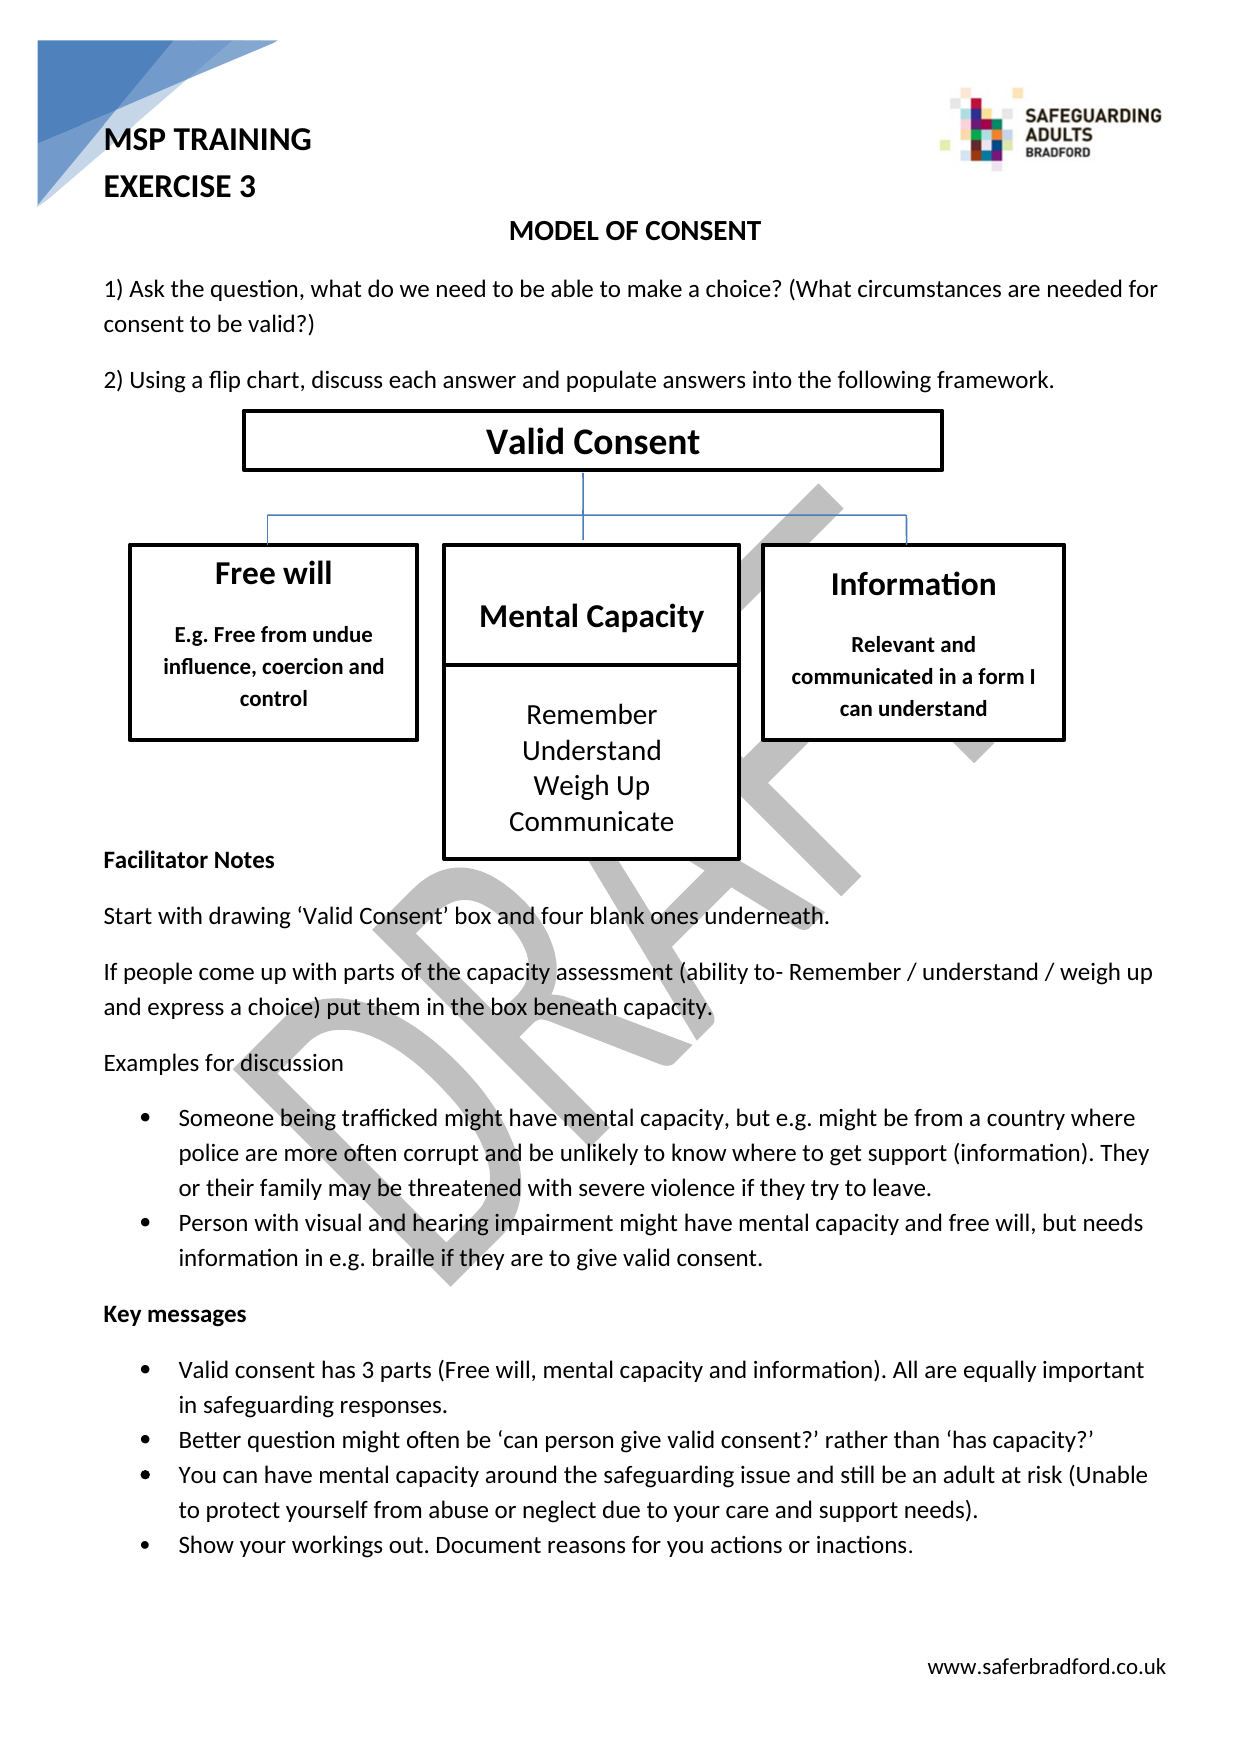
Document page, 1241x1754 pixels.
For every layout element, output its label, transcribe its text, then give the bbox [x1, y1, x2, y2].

text If people come up with parts of the capacity assessment (ability to- Remember / understand / weigh up and express a choice) put them in the box beneath capacity. [103, 956, 1166, 1021]
list Person with visual and hearing impairment might have mental capacity and free will, but needs information in e.g. braille if they are to give valid consent. [141, 1208, 1166, 1273]
list Someone being trafficked might have mental capacity, but e.g. might be from a country where police are more often corrupt and be unlikely to know where to get support (information). They or their family may be threatened with severe violence if they try to leave. [141, 1103, 1166, 1203]
list You can have mental capacity around the safeguarding issue and still be an adult at risk (Unable to protect yourself from abuse or neglect due to your care and support needs). [141, 1459, 1166, 1525]
text MODEL OF CONSENT [103, 212, 1166, 247]
text 2) Using a flip chart, discuss each answer and populate answers into the following framework. [103, 364, 1166, 395]
picture [37, 40, 279, 209]
picture [934, 71, 1167, 188]
text EXERCISE 3 [103, 165, 1166, 206]
text Key messages [103, 1298, 1166, 1329]
text MSP TRAINING [103, 118, 1166, 159]
list Show your workings out. Document reasons for you actions or inactions. [141, 1529, 1166, 1560]
text Start with drawing ‘Valid Consent’ box and four blank ones underneath. [103, 900, 1166, 931]
text 1) Ask the question, what do we need to be able to make a choice? (What circumstances are needed for consent to be valid?) [103, 273, 1166, 339]
text Examples for discussion [103, 1047, 1166, 1077]
text Facilitator Notes [103, 844, 1166, 875]
list Valid consent has 3 parts (Free will, mental capacity and information). All are equally important in safeguarding responses. [141, 1354, 1166, 1420]
list Better question might often be ‘can person give valid consent?’ rather than ‘has capacity?’ [141, 1424, 1166, 1455]
